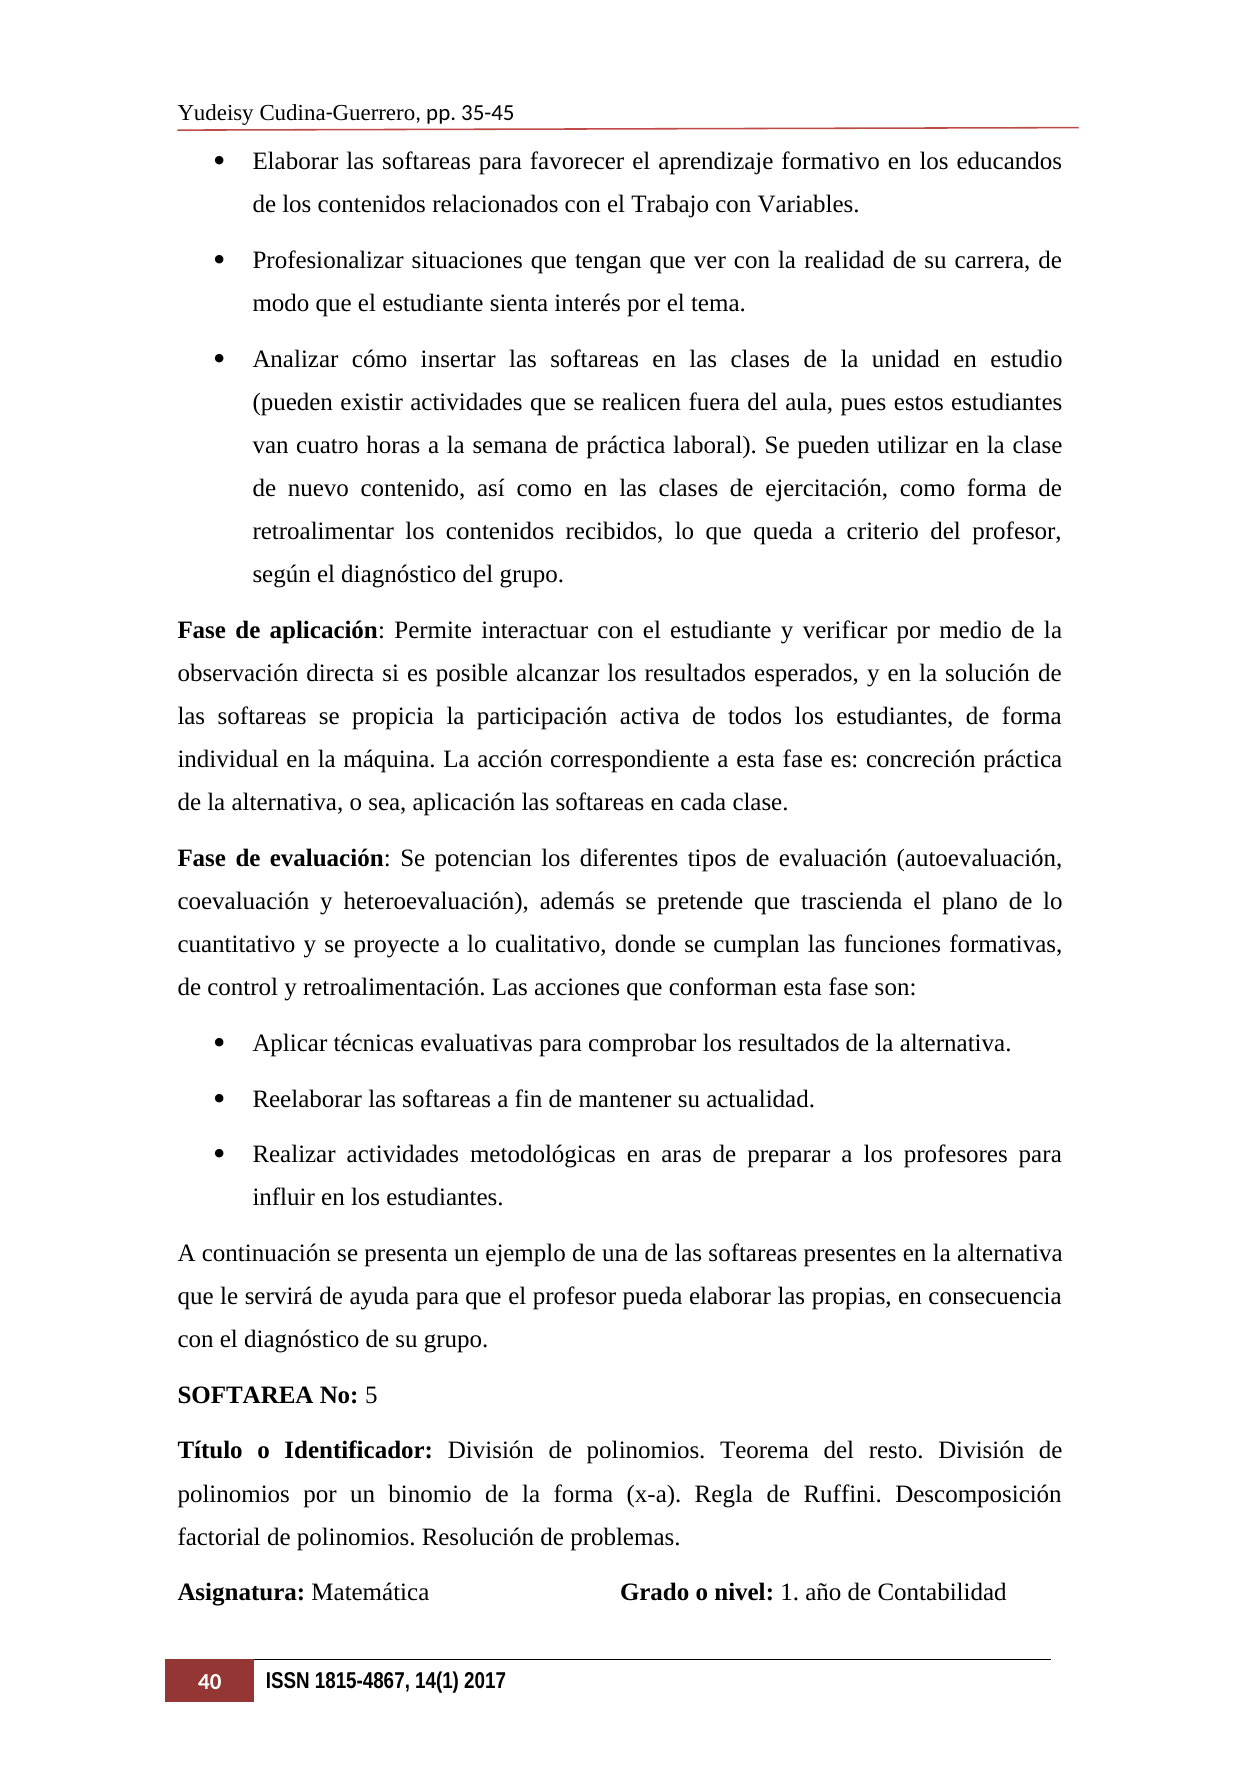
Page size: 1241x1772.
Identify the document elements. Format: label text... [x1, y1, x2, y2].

list Profesionalizar situaciones que tengan que ver con la realidad de su carrera, de modo que el estudiante sienta interés por el tema. [215, 245, 1063, 317]
text Asignatura: Matemática Grado o nivel: 1. año de Contabilidad [177, 1577, 1063, 1606]
text Fase de evaluación: Se potencian los diferentes tipos de evaluación (autoevaluación, coevaluación y heteroevaluación), además se pretende que trascienda el plano de lo cuantitativo y se proyecte a lo cualitativo, donde se cumplan las funciones formativas, de control y retroalimentación. Las acciones que conforman esta fase son: [177, 843, 1063, 1001]
list Elaborar las softareas para favorecer el aprendizaje formativo en los educandos de los contenidos relacionados con el Trabajo con Variables. [215, 146, 1063, 218]
text Fase de aplicación: Permite interactuar con el estudiante y verificar por medio de la observación directa si es posible alcanzar los resultados esperados, y en la solución de las softareas se propicia la participación activa de todos los estudiantes, de forma individual en la máquina. La acción correspondiente a esta fase es: concreción práctica de la alternativa, o sea, aplicación las softareas en cada clase. [177, 615, 1063, 816]
list Analizar cómo insertar las softareas en las clases de la unidad en estudio (pueden existir actividades que se realicen fuera del aula, pues estos estudiantes van cuatro horas a la semana de práctica laboral). Se pueden utilizar en la clase de nuevo contenido, así como en las clases de ejercitación, como forma de retroalimentar los contenidos recibidos, lo que queda a criterio del profesor, según el diagnóstico del grupo. [215, 344, 1063, 588]
text A continuación se presenta un ejemplo de una de las softareas presentes en la alternativa que le servirá de ayuda para que el profesor pueda elaborar las propias, en consecuencia con el diagnóstico de su grupo. [177, 1238, 1063, 1353]
list Realizar actividades metodológicas en aras de preparar a los profesores para influir en los estudiantes. [215, 1139, 1063, 1211]
list Aplicar técnicas evaluativas para comprobar los resultados de la alternativa. [215, 1028, 1063, 1057]
text SOFTAREA No: 5 [177, 1380, 1063, 1409]
text Título o Identificador: División de polinomios. Teorema del resto. División de polinomios por un binomio de la forma (x-a). Regla de Ruffini. Descomposición factorial de polinomios. Resolución de problemas. [177, 1436, 1063, 1551]
list Reelaborar las softareas a fin de mantener su actualidad. [215, 1084, 1063, 1112]
